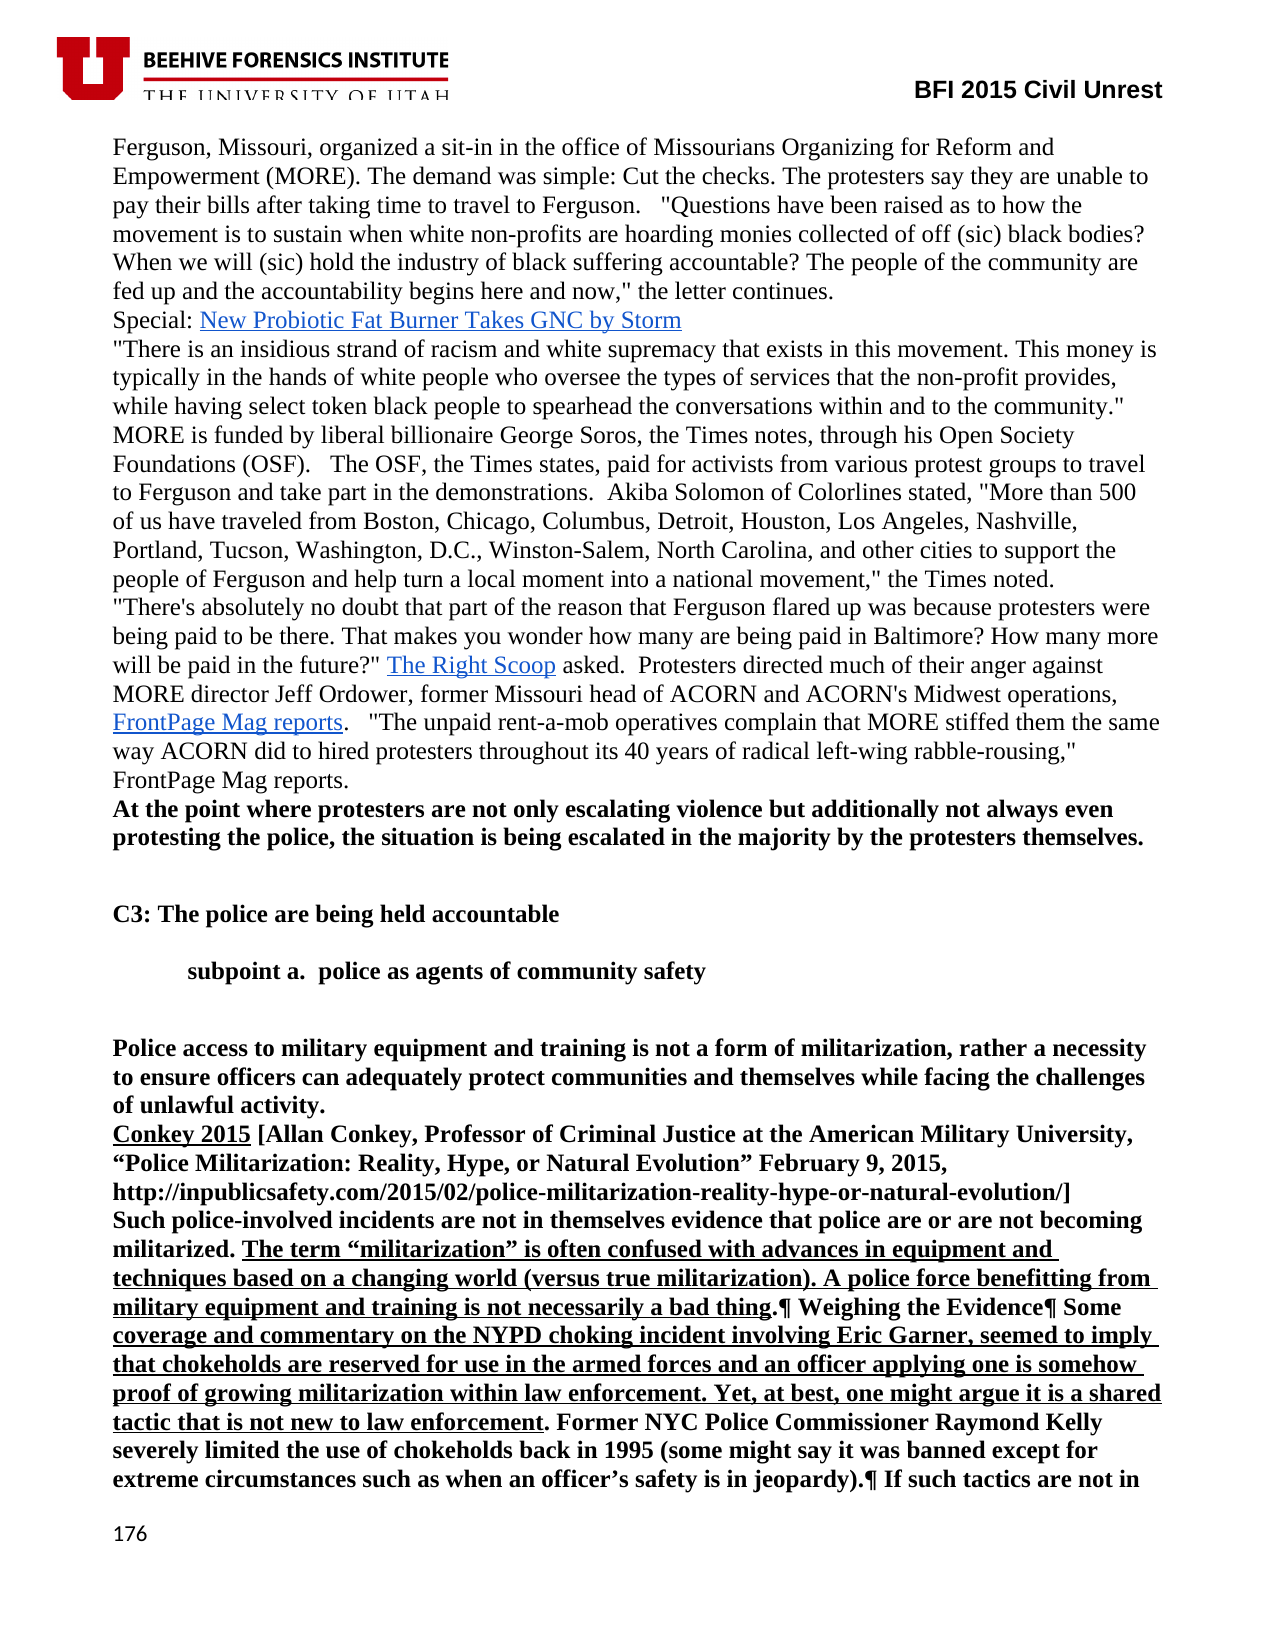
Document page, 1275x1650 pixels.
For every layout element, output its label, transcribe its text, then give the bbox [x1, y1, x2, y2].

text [112, 132, 1162, 305]
text "There is an insidious strand of racism and white supremacy that exists in this movement. This money is typically in the hands of white people who oversee the types of services that the non-profit provides, while having select token black people to spearhead the conversations within and to the community." MORE is funded by liberal billionaire George Soros, the Times notes, through his Open Society Foundations (OSF). The OSF, the Times states, paid for activists from various protest groups to travel to Ferguson and take part in the demonstrations. Akiba Solomon of Colorlines stated, "More than 500 of us have traveled from Boston, Chicago, Columbus, Detroit, Houston, Los Angeles, Nashville, Portland, Tucson, Washington, D.C., Winston-Salem, North Carolina, and other cities to support the people of Ferguson and help turn a local moment into a national movement," the Times noted. [112, 334, 1162, 592]
text subpoint a. police as agents of community safety [112, 956, 1162, 985]
text Conkey 2015 [Allan Conkey, Professor of Criminal Justice at the American Military University, “Police Militarization: Reality, Hype, or Natural Evolution” February 9, 2015, http://inpublicsafety.com/2015/02/police-militarization-reality-hype-or-natural-evolution/] [112, 1119, 1162, 1205]
text C3: The police are being held accountable [112, 899, 1162, 928]
text Special: New Probiotic Fat Burner Takes GNC by Storm [112, 305, 1162, 334]
text Police access to military equipment and training is not a form of militarization, rather a necessity to ensure officers can adequately protect communities and themselves while facing the challenges of unlawful activity. [112, 1033, 1162, 1119]
picture [56, 37, 449, 100]
text "There's absolutely no doubt that part of the reason that Ferguson flared up was because protesters were being paid to be there. That makes you wonder how many are being paid in Baltimore? How many more will be paid in the future?" The Right Scoop asked. Protesters directed much of their anger against MORE director Jeff Ordower, former Missouri head of ACORN and ACORN's Midwest operations, FrontPage Mag reports. "The unpaid rent-a-mob operatives complain that MORE stiffed them the same way ACORN did to hired protesters throughout its 40 years of radical left-wing rabble-rousing," FrontPage Mag reports. [112, 592, 1162, 794]
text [112, 1404, 1162, 1493]
text At the point where protesters are not only escalating violence but additionally not always even protesting the police, the situation is being escalated in the majority by the protesters themselves. [112, 794, 1162, 851]
